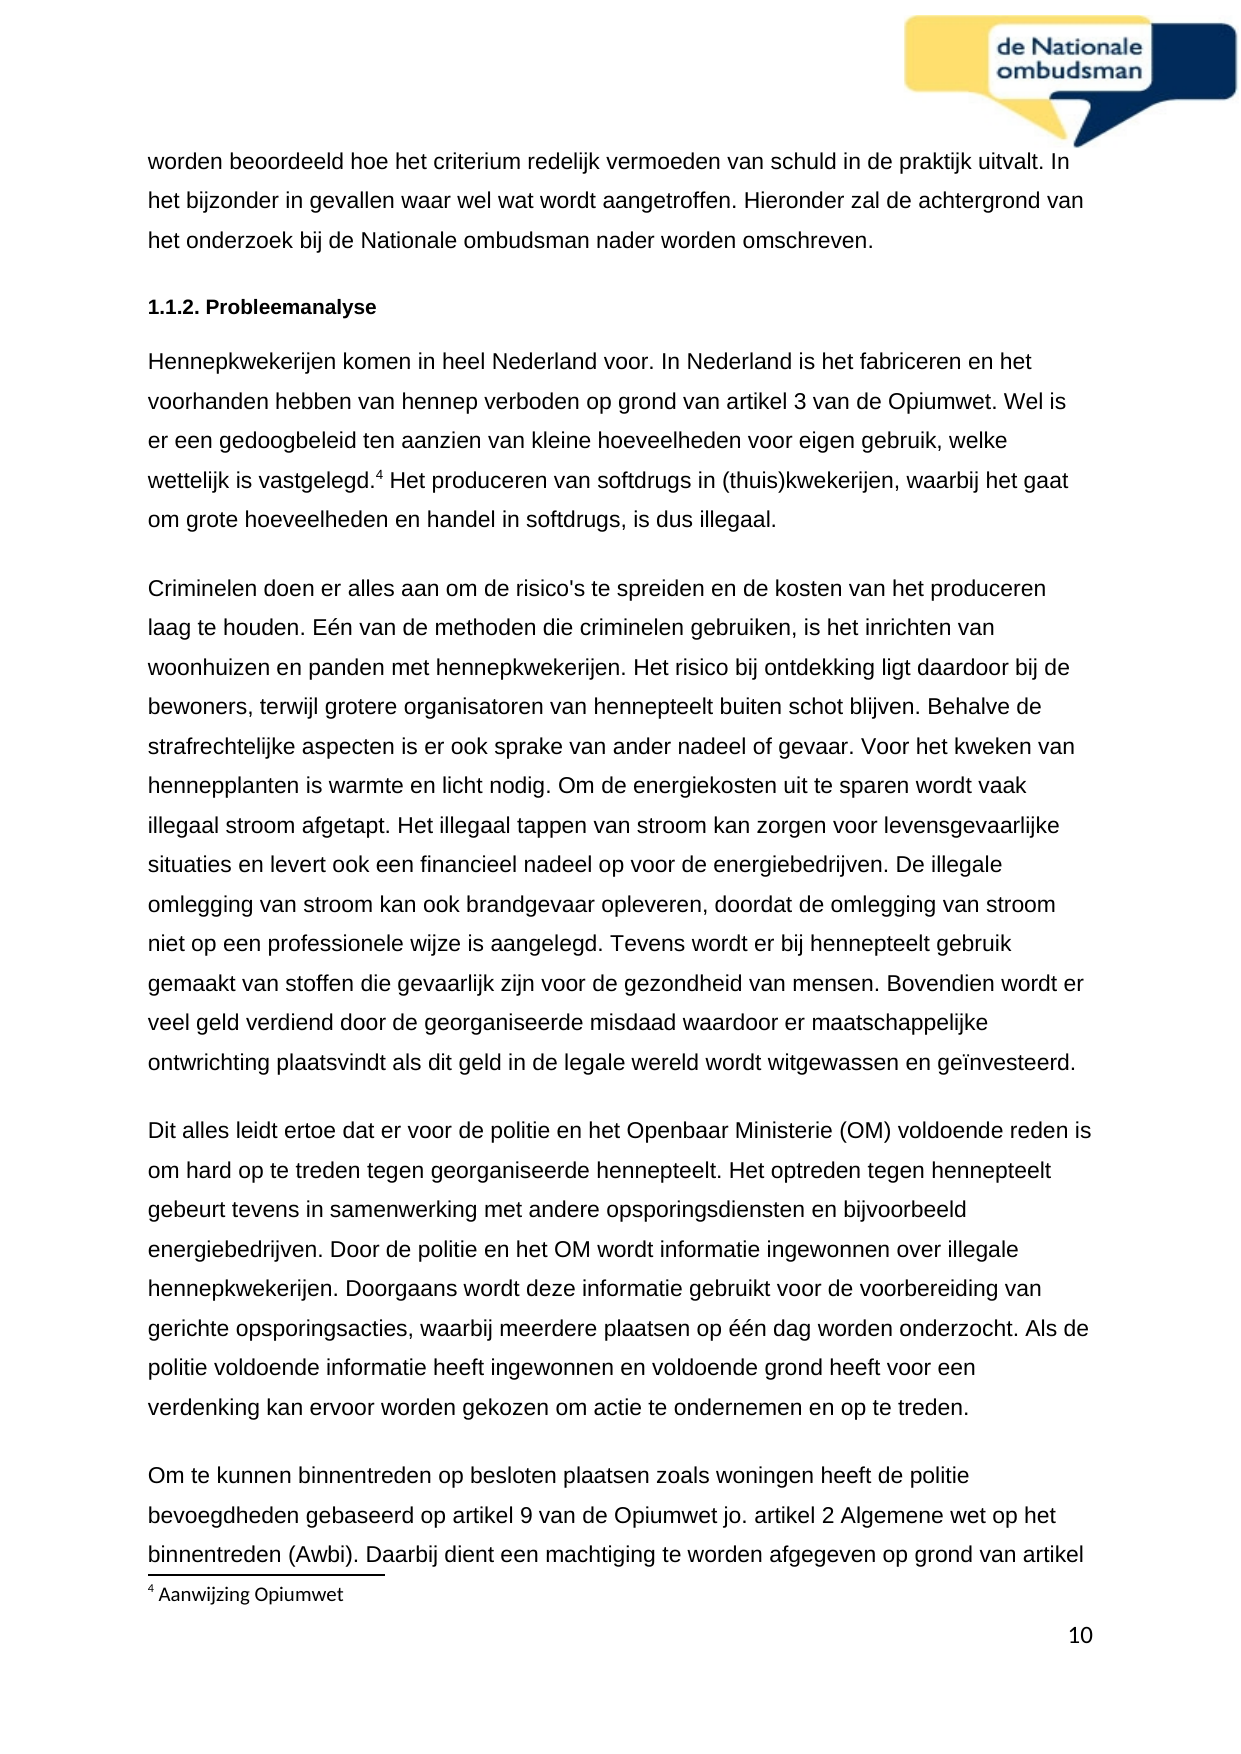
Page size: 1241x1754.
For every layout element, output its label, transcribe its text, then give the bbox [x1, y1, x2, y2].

subtitle 1.1.2. Probleemanalyse [148, 295, 1093, 319]
text Criminelen doen er alles aan om de risico's te spreiden en de kosten van het produceren laag te houden. Eén van de methoden die criminelen gebruiken, is het inrichten van woonhuizen en panden met hennepkwekerijen. Het risico bij ontdekking ligt daardoor bij de bewoners, terwijl grotere organisatoren van hennepteelt buiten schot blijven. Behalve de strafrechtelijke aspecten is er ook sprake van ander nadeel of gevaar. Voor het kweken van hennepplanten is warmte en licht nodig. Om de energiekosten uit te sparen wordt vaak illegaal stroom afgetapt. Het illegaal tappen van stroom kan zorgen voor levensgevaarlijke situaties en levert ook een financieel nadeel op voor de energiebedrijven. De illegale omlegging van stroom kan ook brandgevaar opleveren, doordat de omlegging van stroom niet op een professionele wijze is aangelegd. Tevens wordt er bij hennepteelt gebruik gemaakt van stoffen die gevaarlijk zijn voor de gezondheid van mensen. Bovendien wordt er veel geld verdiend door de georganiseerde misdaad waardoor er maatschappelijke ontwrichting plaatsvindt als dit geld in de legale wereld wordt witgewassen en geïnvesteerd. [148, 575, 1093, 1075]
picture [903, 15, 1239, 149]
text Dit alles leidt ertoe dat er voor de politie en het Openbaar Ministerie (OM) voldoende reden is om hard op te treden tegen georganiseerde hennepteelt. Het optreden tegen hennepteelt gebeurt tevens in samenwerking met andere opsporingsdiensten en bijvoorbeeld energiebedrijven. Door de politie en het OM wordt informatie ingewonnen over illegale hennepkwekerijen. Doorgaans wordt deze informatie gebruikt voor de voorbereiding van gerichte opsporingsacties, waarbij meerdere plaatsen op één dag worden onderzocht. Als de politie voldoende informatie heeft ingewonnen en voldoende grond heeft voor een verdenking kan ervoor worden gekozen om actie te ondernemen en op te treden. [148, 1117, 1093, 1420]
text Hennepkwekerijen komen in heel Nederland voor. In Nederland is het fabriceren en het voorhanden hebben van hennep verboden op grond van artikel 3 van de Opiumwet. Wel is er een gedoogbeleid ten aanzien van kleine hoeveelheden voor eigen gebruik, welke wettelijk is vastgelegd. Het produceren van softdrugs in (thuis)kwekerijen, waarbij het gaat om grote hoeveelheden en handel in softdrugs, is dus illegaal. [148, 348, 1093, 533]
